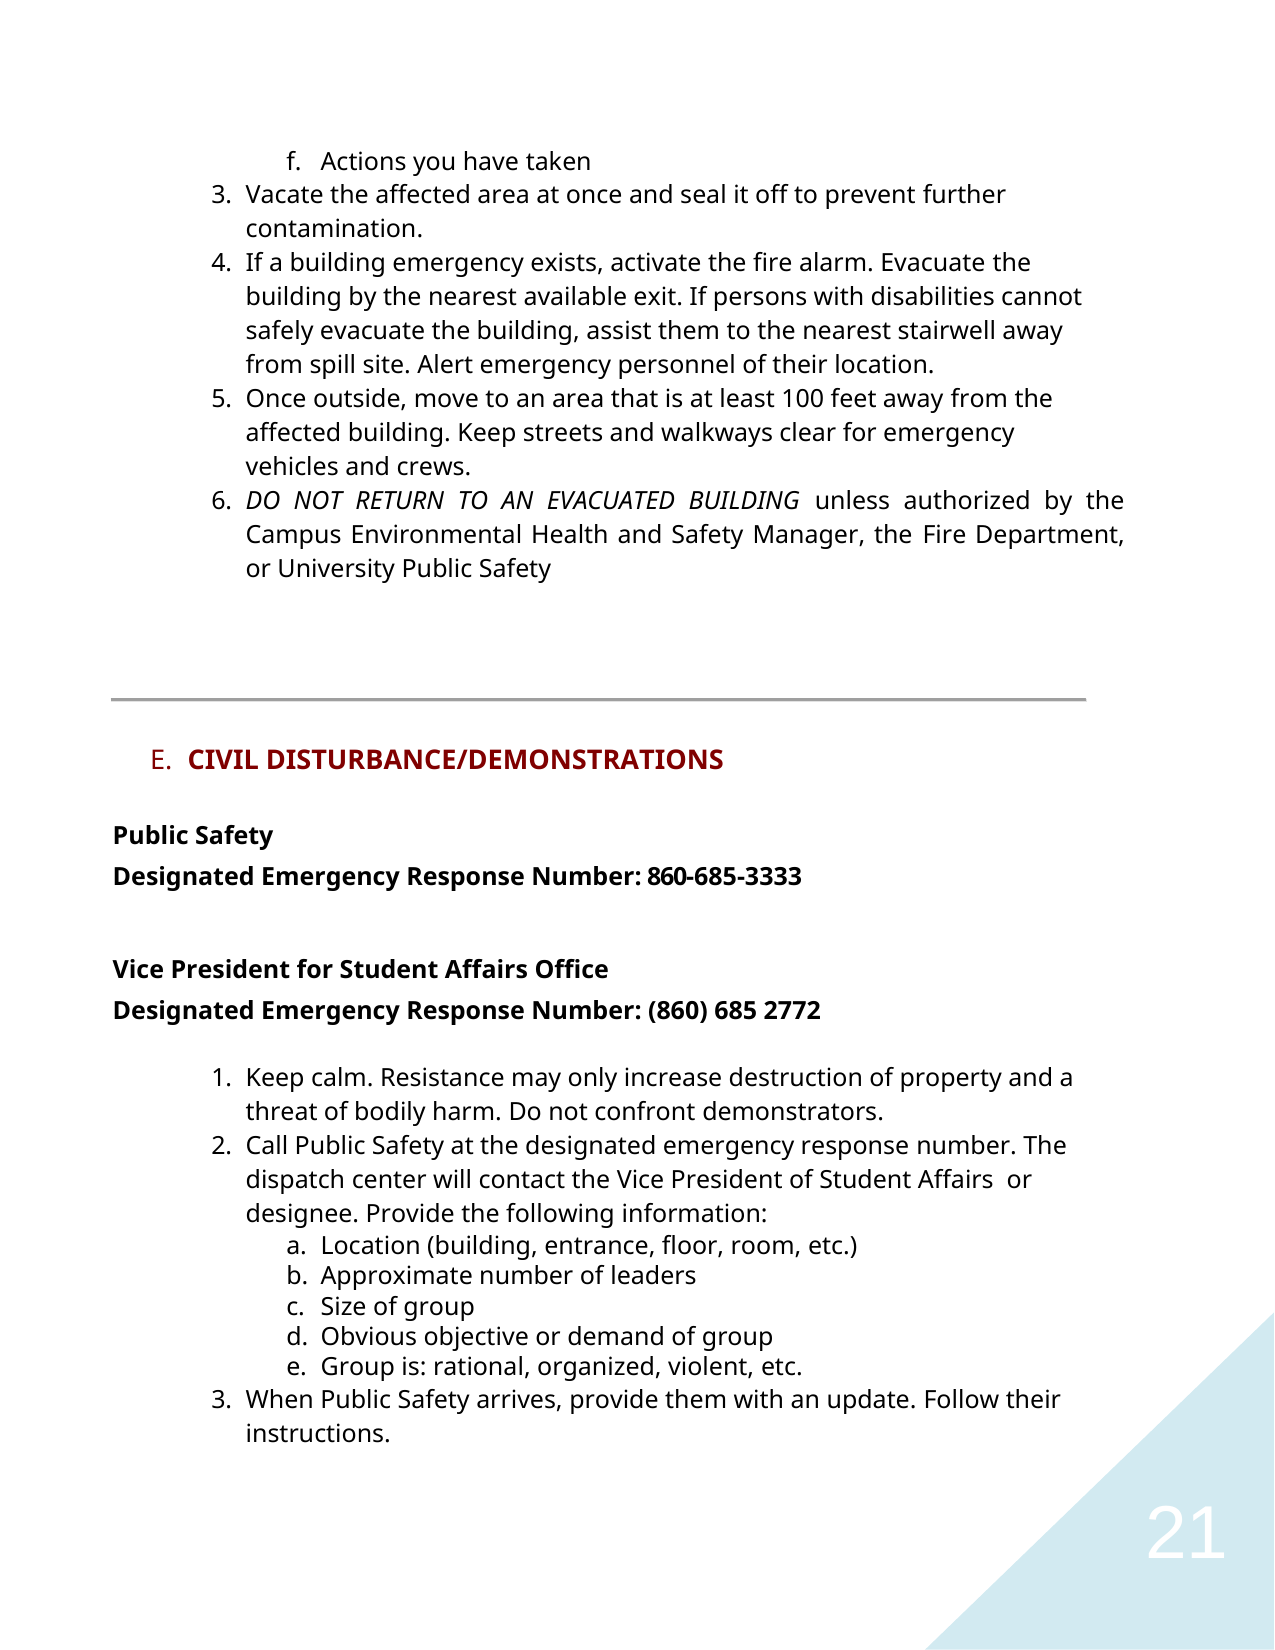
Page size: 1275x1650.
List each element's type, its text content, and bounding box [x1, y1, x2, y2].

list Actions you have taken [286, 146, 1137, 176]
list Vacate the affected area at once and seal it off to prevent further contamination. [211, 176, 1073, 244]
list Group is: rational, organized, violent, etc. [286, 1352, 1137, 1382]
text Designated Emergency Response Number: (860) 685 2772 [112, 993, 1115, 1027]
list If a building emergency exists, activate the fire alarm. Evacuate the building by the nearest available exit. If persons with disabilities cannot safely evacuate the building, assist them to the nearest stairwell away from spill site. Alert emergency personnel of their location. [211, 244, 1107, 381]
text Designated Emergency Response Number: 860-685-3333 [112, 859, 1115, 893]
list Obvious objective or demand of group [286, 1321, 1137, 1352]
list When Public Safety arrives, provide them with an update. Follow their instructions. [211, 1382, 1095, 1450]
text Vice President for Student Affairs Office [112, 952, 1115, 986]
list Keep calm. Resistance may only increase destruction of property and a threat of bodily harm. Do not confront demonstrators. [211, 1060, 1122, 1128]
list Call Public Safety at the designated emergency response number. The dispatch center will contact the Vice President of Student Affairs or designee. Provide the following information: [211, 1128, 1123, 1230]
subtitle CIVIL DISTURBANCE/DEMONSTRATIONS [150, 740, 1137, 777]
list Size of group [286, 1291, 1137, 1321]
subtitle Public Safety [112, 818, 1115, 852]
list DO NOT RETURN TO AN EVACUATED BUILDING unless authorized by the Campus Environmental Health and Safety Manager, the Fire Department, or University Public Safety [211, 483, 1125, 585]
list Approximate number of leaders [286, 1261, 1137, 1291]
list Location (building, entrance, floor, room, etc.) [286, 1230, 1137, 1260]
list Once outside, move to an area that is at least 100 feet away from the affected building. Keep streets and walkways clear for emergency vehicles and crews. [211, 381, 1082, 483]
